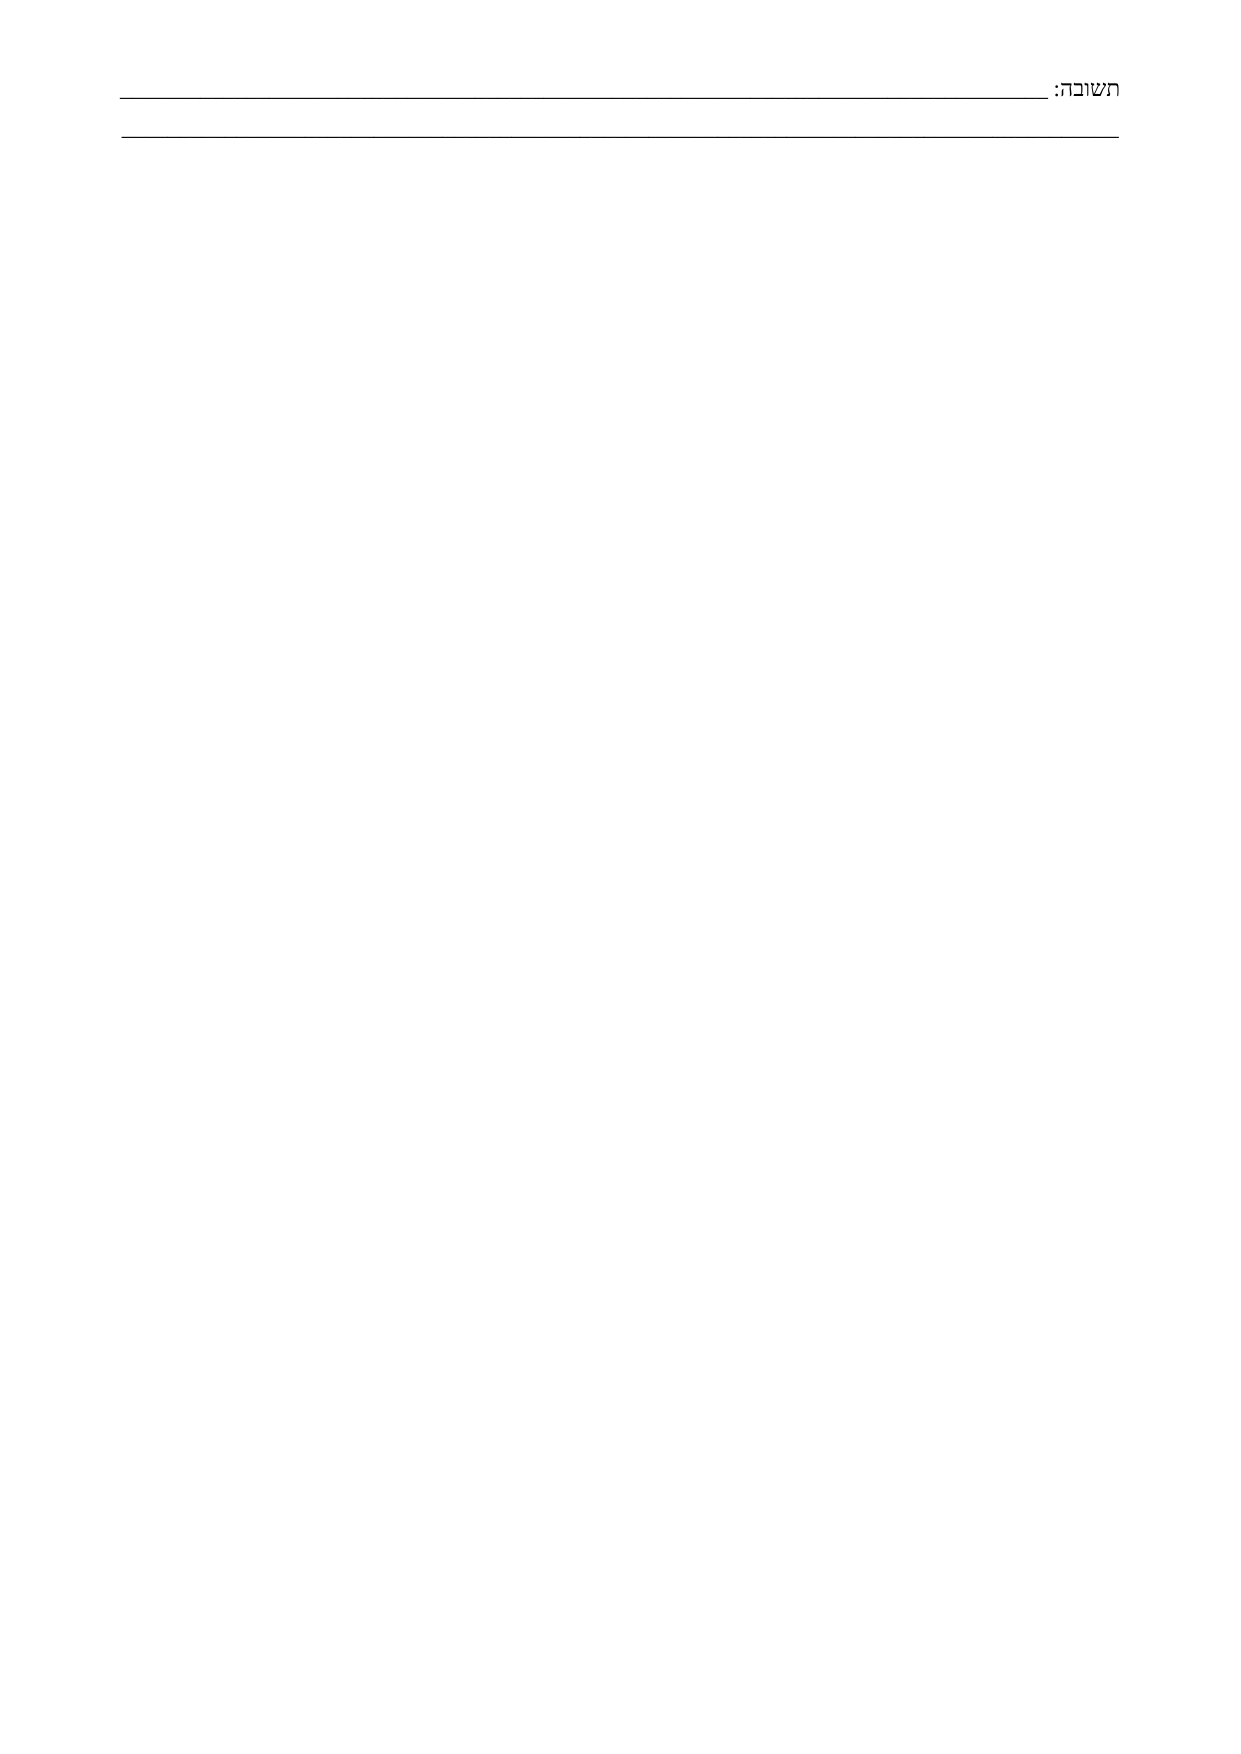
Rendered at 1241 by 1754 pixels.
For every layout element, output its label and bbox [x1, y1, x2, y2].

text [75, 75, 1165, 141]
